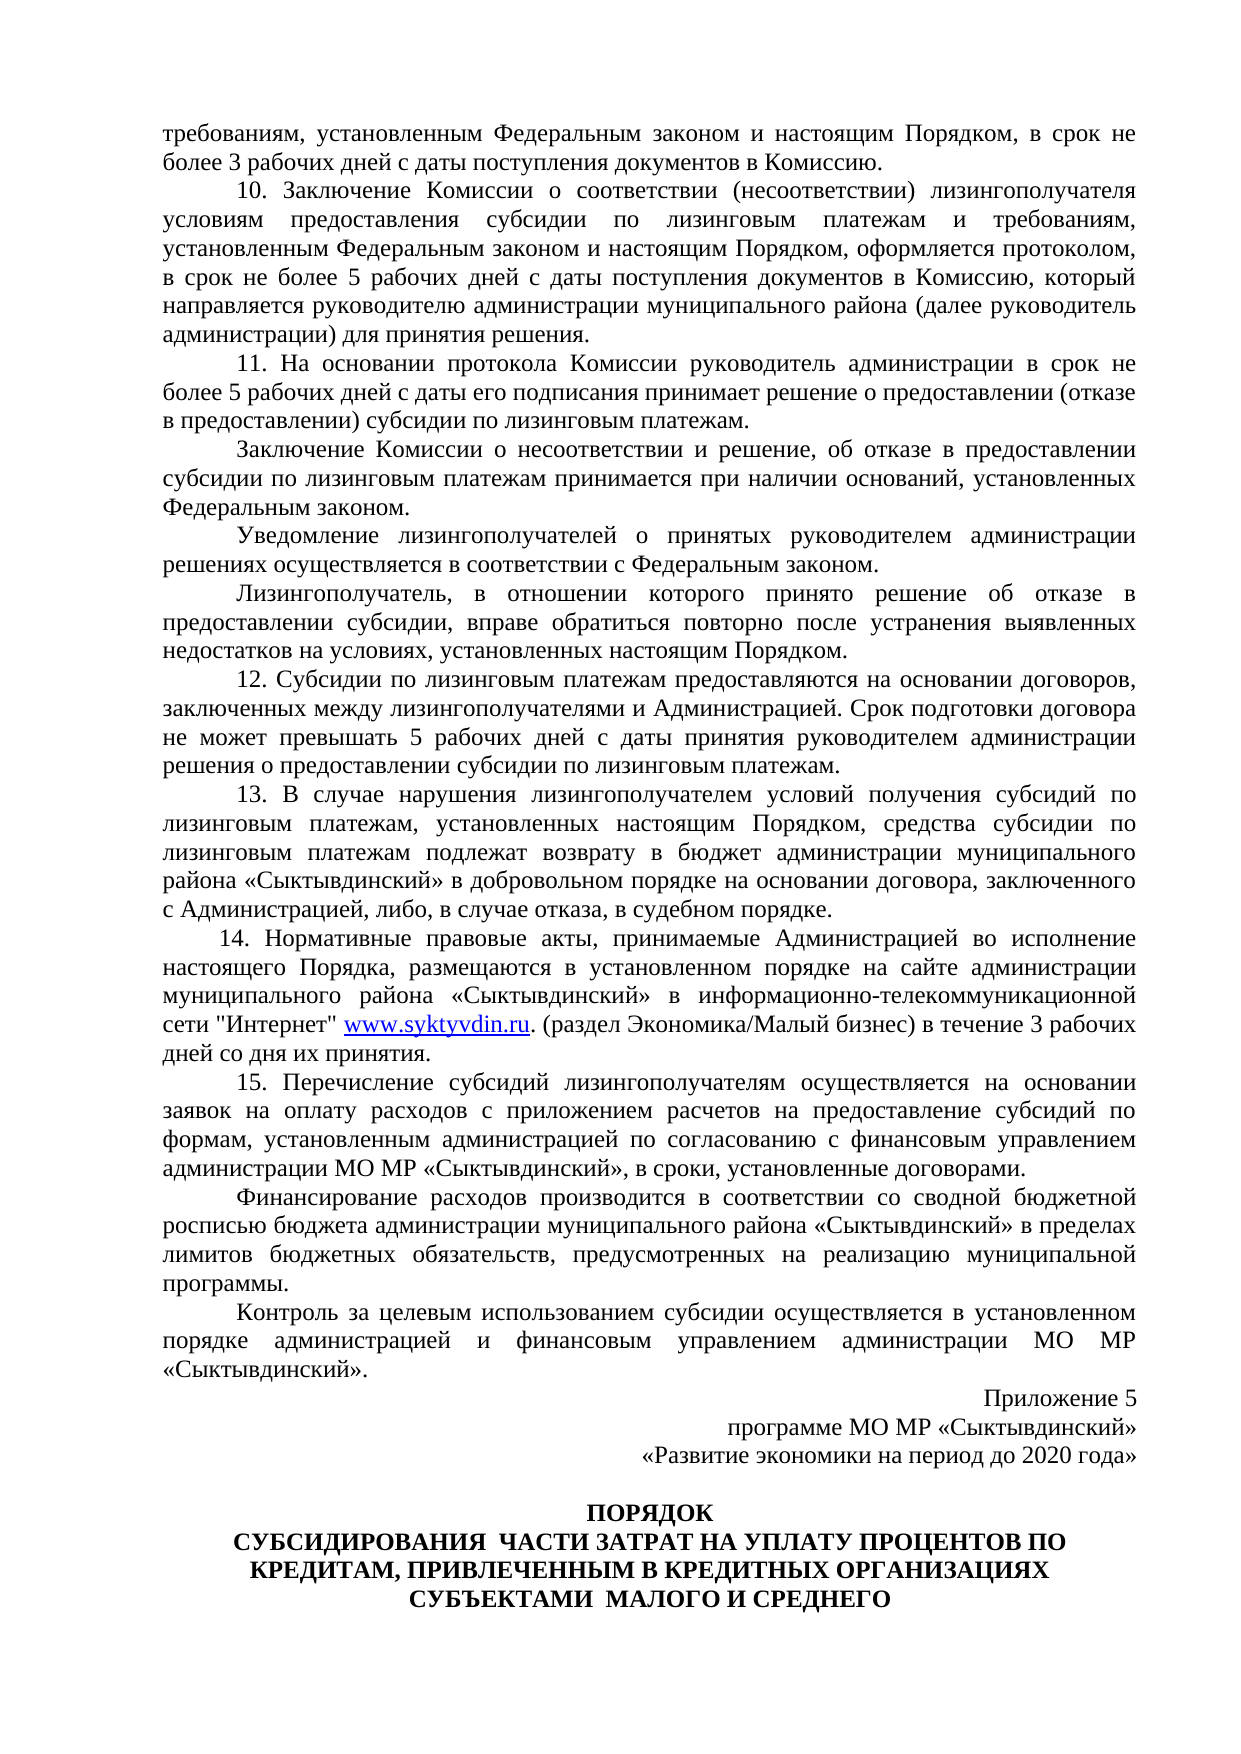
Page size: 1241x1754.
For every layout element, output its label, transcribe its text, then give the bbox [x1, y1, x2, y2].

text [162, 118, 1137, 176]
text 10. Заключение Комиссии о соответствии (несоответствии) лизингополучателя условиям предоставления субсидии по лизинговым платежам и требованиям, установленным Федеральным законом и настоящим Порядком, оформляется протоколом, в срок не более 5 рабочих дней с даты поступления документов в Комиссию, который направляется руководителю администрации муниципального района (далее руководитель администрации) для принятия решения. [162, 176, 1137, 348]
text Уведомление лизингополучателей о принятых руководителем администрации решениях осуществляется в соответствии с Федеральным законом. [162, 521, 1137, 578]
text «Развитие экономики на период до 2020 года» [162, 1441, 1137, 1469]
text 15. Перечисление субсидий лизингополучателям осуществляется на основании заявок на оплату расходов с приложением расчетов на предоставление субсидий по формам, установленным администрацией по согласованию с финансовым управлением администрации МО МР «Сыктывдинский», в сроки, установленные договорами. [162, 1067, 1137, 1182]
title СУБСИДИРОВАНИЯ ЧАСТИ ЗАТРАТ НА УПЛАТУ ПРОЦЕНТОВ ПО КРЕДИТАМ, ПРИВЛЕЧЕННЫМ В КРЕДИТНЫХ ОРГАНИЗАЦИЯХ СУБЪЕКТАМИ МАЛОГО И СРЕДНЕГО [162, 1527, 1137, 1613]
text Заключение Комиссии о несоответствии и решение, об отказе в предоставлении субсидии по лизинговым платежам принимается при наличии оснований, установленных Федеральным законом. [162, 434, 1137, 521]
title ПОРЯДОК [162, 1498, 1137, 1527]
text 13. В случае нарушения лизингополучателем условий получения субсидий по лизинговым платежам, установленных настоящим Порядком, средства субсидии по лизинговым платежам подлежат возврату в бюджет администрации муниципального района «Сыктывдинский» в добровольном порядке на основании договора, заключенного с Администрацией, либо, в случае отказа, в судебном порядке. [162, 779, 1137, 923]
text программе МО МР «Сыктывдинский» [162, 1412, 1137, 1441]
text Контроль за целевым использованием субсидии осуществляется в установленном порядке администрацией и финансовым управлением администрации МО МР «Сыктывдинский». [162, 1297, 1137, 1383]
text Финансирование расходов производится в соответствии со сводной бюджетной росписью бюджета администрации муниципального района «Сыктывдинский» в пределах лимитов бюджетных обязательств, предусмотренных на реализацию муниципальной программы. [162, 1182, 1137, 1297]
text 12. Субсидии по лизинговым платежам предоставляются на основании договоров, заключенных между лизингополучателями и Администрацией. Срок подготовки договора не может превышать 5 рабочих дней с даты принятия руководителем администрации решения о предоставлении субсидии по лизинговым платежам. [162, 664, 1137, 779]
text Лизингополучатель, в отношении которого принято решение об отказе в предоставлении субсидии, вправе обратиться повторно после устранения выявленных недостатков на условиях, установленных настоящим Порядком. [162, 578, 1137, 664]
text Приложение 5 [162, 1383, 1137, 1412]
text 14. Нормативные правовые акты, принимаемые Администрацией во исполнение настоящего Порядка, размещаются в установленном порядке на сайте администрации муниципального района «Сыктывдинский» в информационно-телекоммуникационной сети "Интернет" www.syktyvdin.ru. (раздел Экономика/Малый бизнес) в течение 3 рабочих дней со дня их принятия. [162, 923, 1137, 1067]
text 11. На основании протокола Комиссии руководитель администрации в срок не более 5 рабочих дней с даты его подписания принимает решение о предоставлении (отказе в предоставлении) субсидии по лизинговым платежам. [162, 348, 1137, 434]
